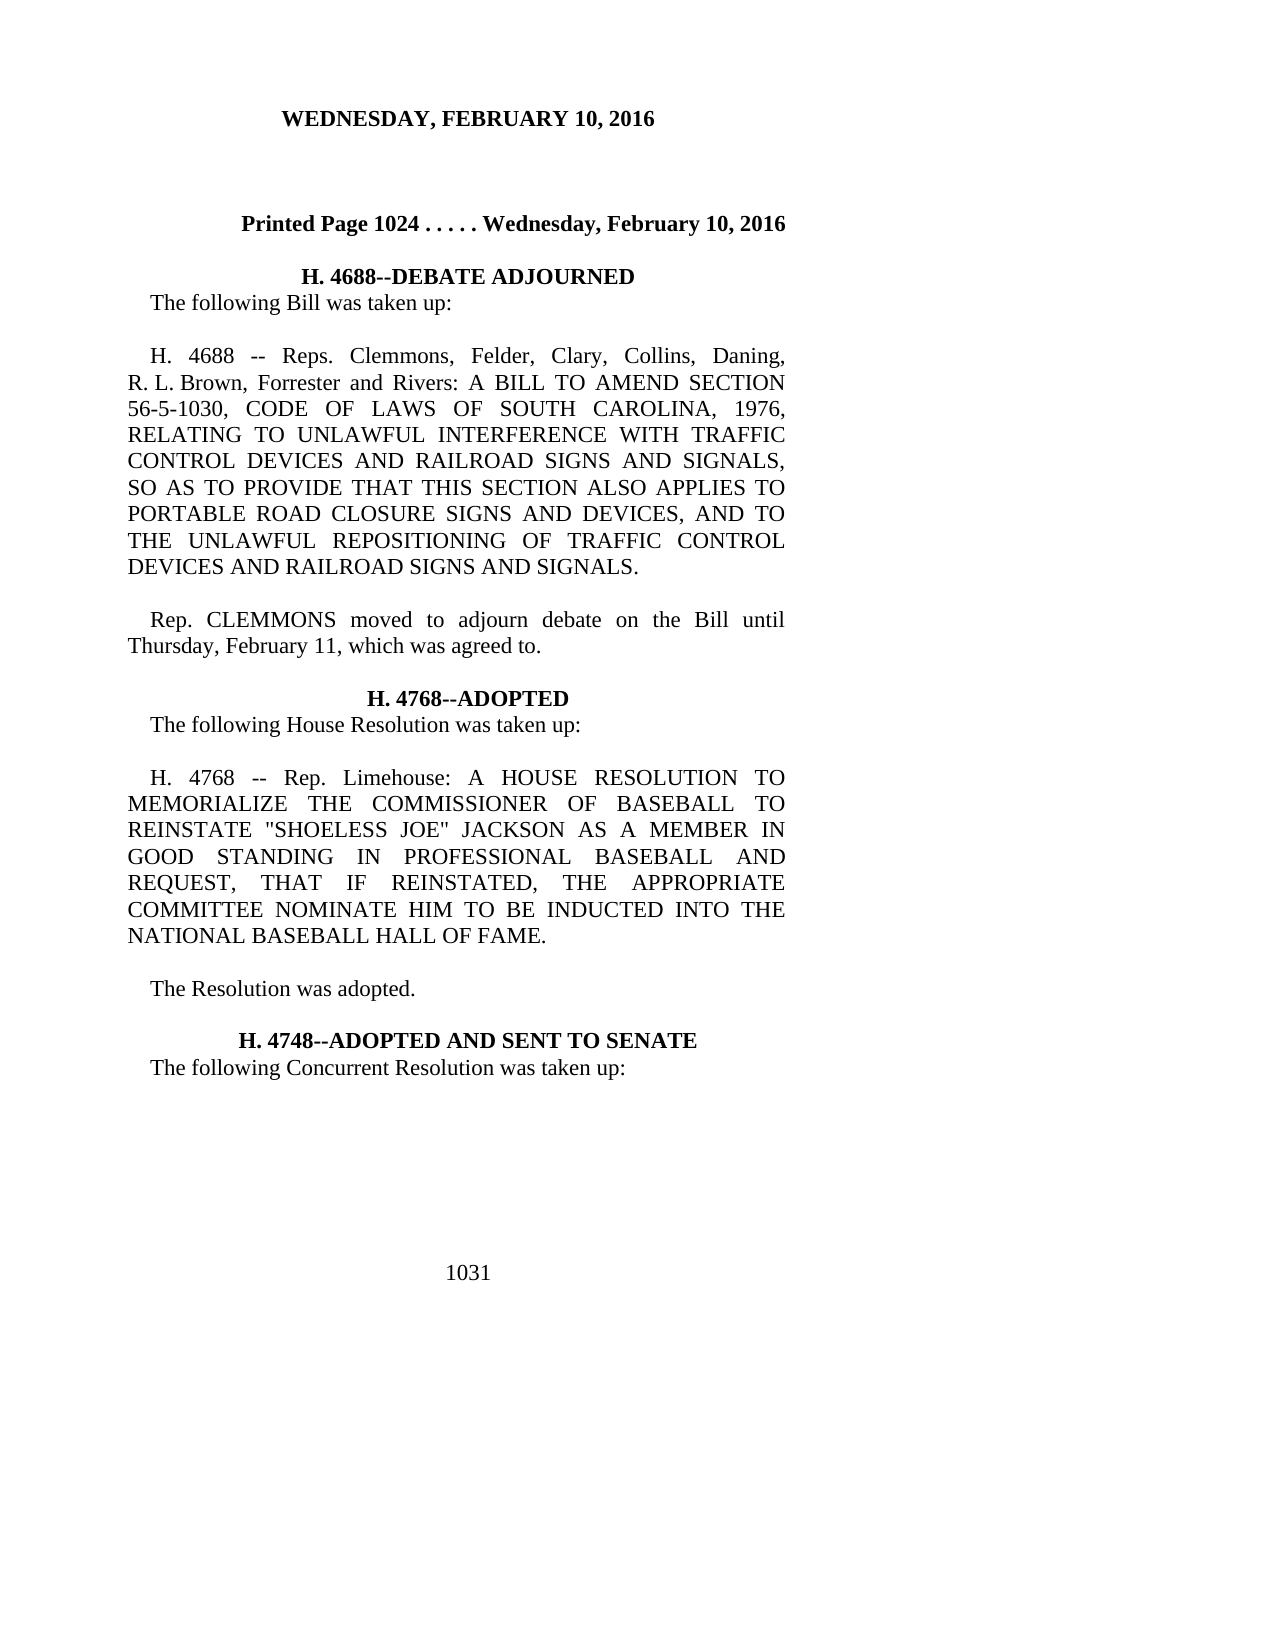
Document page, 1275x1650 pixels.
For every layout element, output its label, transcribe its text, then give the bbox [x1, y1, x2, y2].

text H. 4748--ADOPTED AND SENT TO SENATE [127, 1027, 786, 1054]
text H. 4688 -- Reps. Clemmons, Felder, Clary, Collins, Daning, R. L. Brown, Forrester and Rivers: A BILL TO AMEND SECTION 56-5-1030, CODE OF LAWS OF SOUTH CAROLINA, 1976, RELATING TO UNLAWFUL INTERFERENCE WITH TRAFFIC CONTROL DEVICES AND RAILROAD SIGNS AND SIGNALS, SO AS TO PROVIDE THAT THIS SECTION ALSO APPLIES TO PORTABLE ROAD CLOSURE SIGNS AND DEVICES, AND TO THE UNLAWFUL REPOSITIONING OF TRAFFIC CONTROL DEVICES AND RAILROAD SIGNS AND SIGNALS. [127, 342, 786, 579]
text The following Concurrent Resolution was taken up: [127, 1054, 786, 1080]
text H. 4688--DEBATE ADJOURNED [127, 263, 786, 289]
text Rep. CLEMMONS moved to adjourn debate on the Bill until Thursday, February 11, which was agreed to. [127, 606, 786, 658]
text Printed Page 1024 . . . . . Wednesday, February 10, 2016 [127, 210, 786, 237]
text The Resolution was adopted. [127, 975, 786, 1001]
text The following House Resolution was taken up: [127, 711, 786, 737]
text The following Bill was taken up: [127, 289, 786, 316]
text H. 4768--ADOPTED [127, 685, 786, 711]
text H. 4768 -- Rep. Limehouse: A HOUSE RESOLUTION TO MEMORIALIZE THE COMMISSIONER OF BASEBALL TO REINSTATE "SHOELESS JOE" JACKSON AS A MEMBER IN GOOD STANDING IN PROFESSIONAL BASEBALL AND REQUEST, THAT IF REINSTATED, THE APPROPRIATE COMMITTEE NOMINATE HIM TO BE INDUCTED INTO THE NATIONAL BASEBALL HALL OF FAME. [127, 764, 786, 948]
